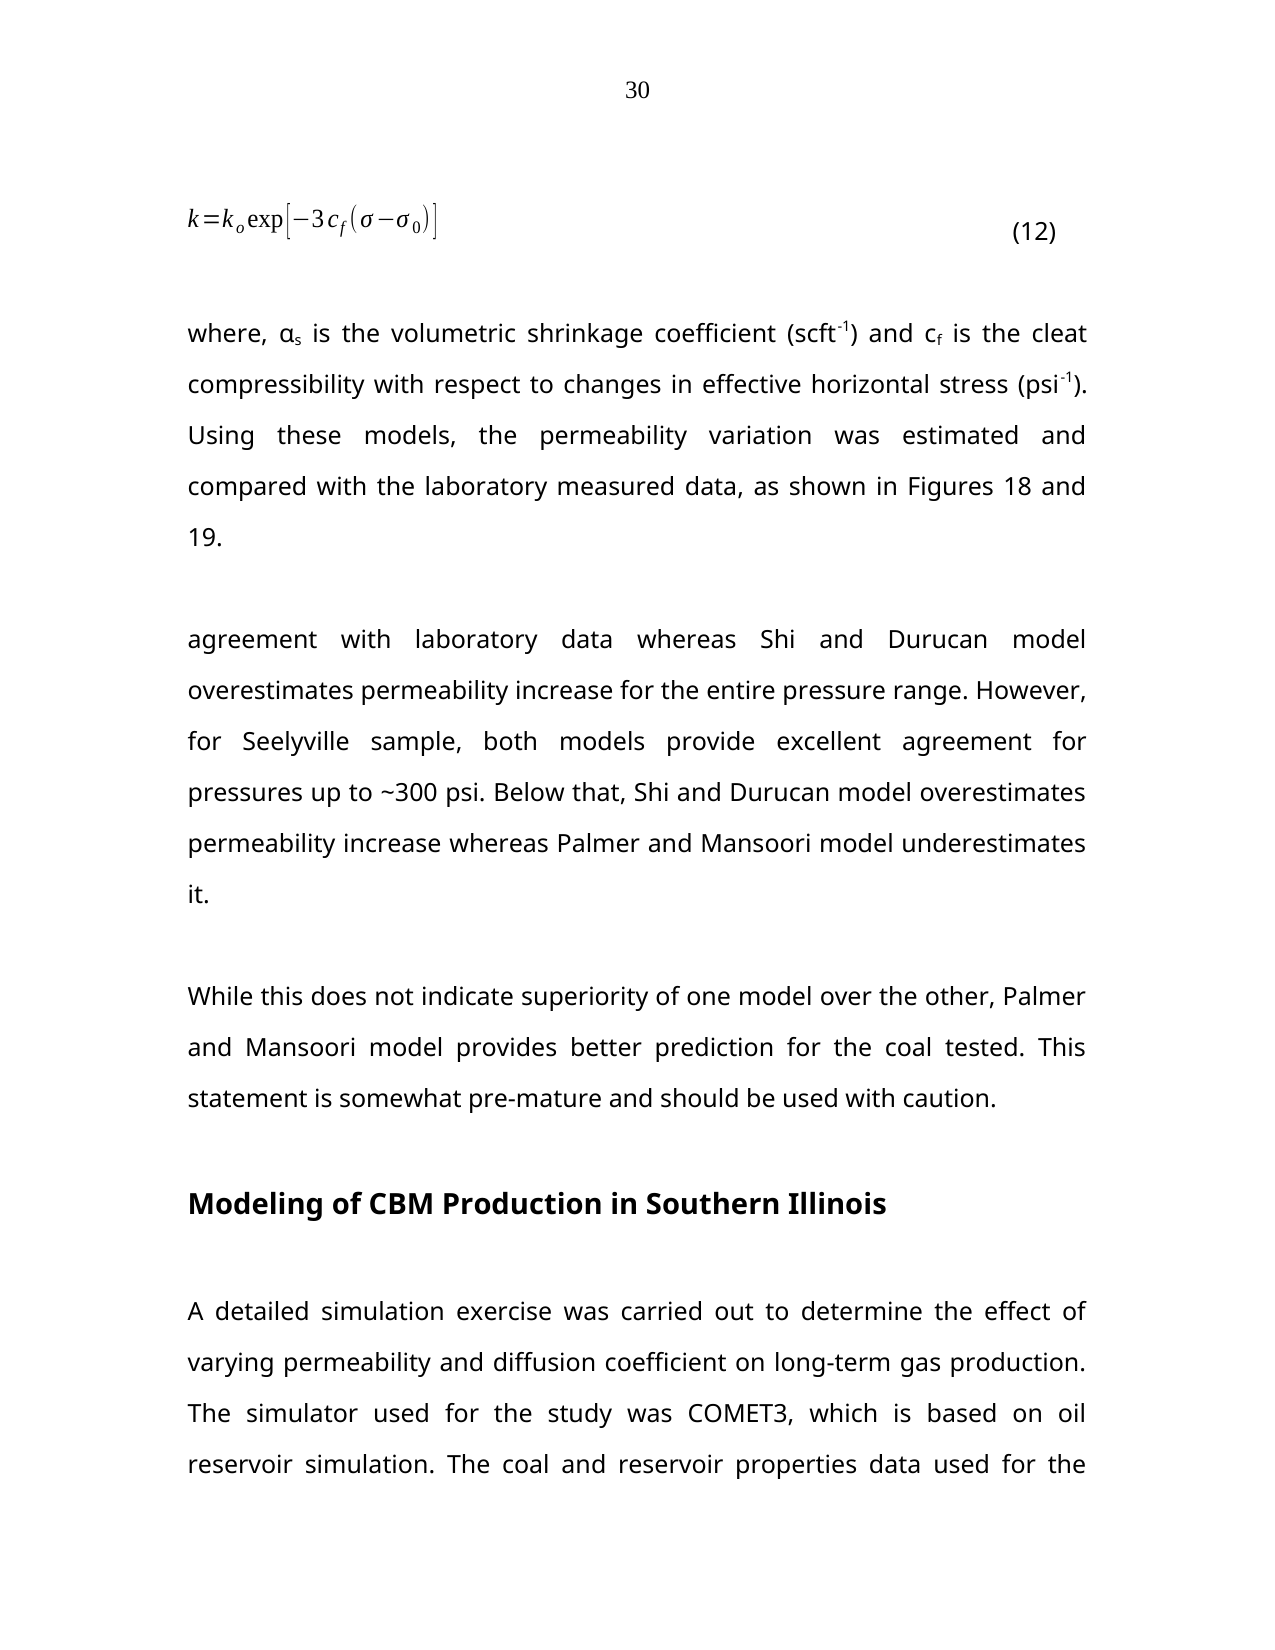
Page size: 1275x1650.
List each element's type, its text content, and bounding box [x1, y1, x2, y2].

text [187, 1294, 1087, 1481]
text agreement with laboratory data whereas Shi and Durucan model overestimates permeability increase for the entire pressure range. However, for Seelyville sample, both models provide excellent agreement for pressures up to ~300 psi. Below that, Shi and Durucan model overestimates permeability increase whereas Palmer and Mansoori model underestimates it. [187, 622, 1087, 911]
text (12) [187, 201, 1087, 247]
text where, αs is the volumetric shrinkage coefficient (scft-1) and cf is the cleat compressibility with respect to changes in effective horizontal stress (psi-1). Using these models, the permeability variation was estimated and compared with the laboratory measured data, as shown in Figures 18 and 19. [187, 315, 1087, 554]
text While this does not indicate superiority of one model over the other, Palmer and Mansoori model provides better prediction for the coal tested. This statement is somewhat pre-mature and should be used with caution. [187, 979, 1087, 1115]
text Modeling of Production in Southern Illinois [187, 1183, 1087, 1223]
